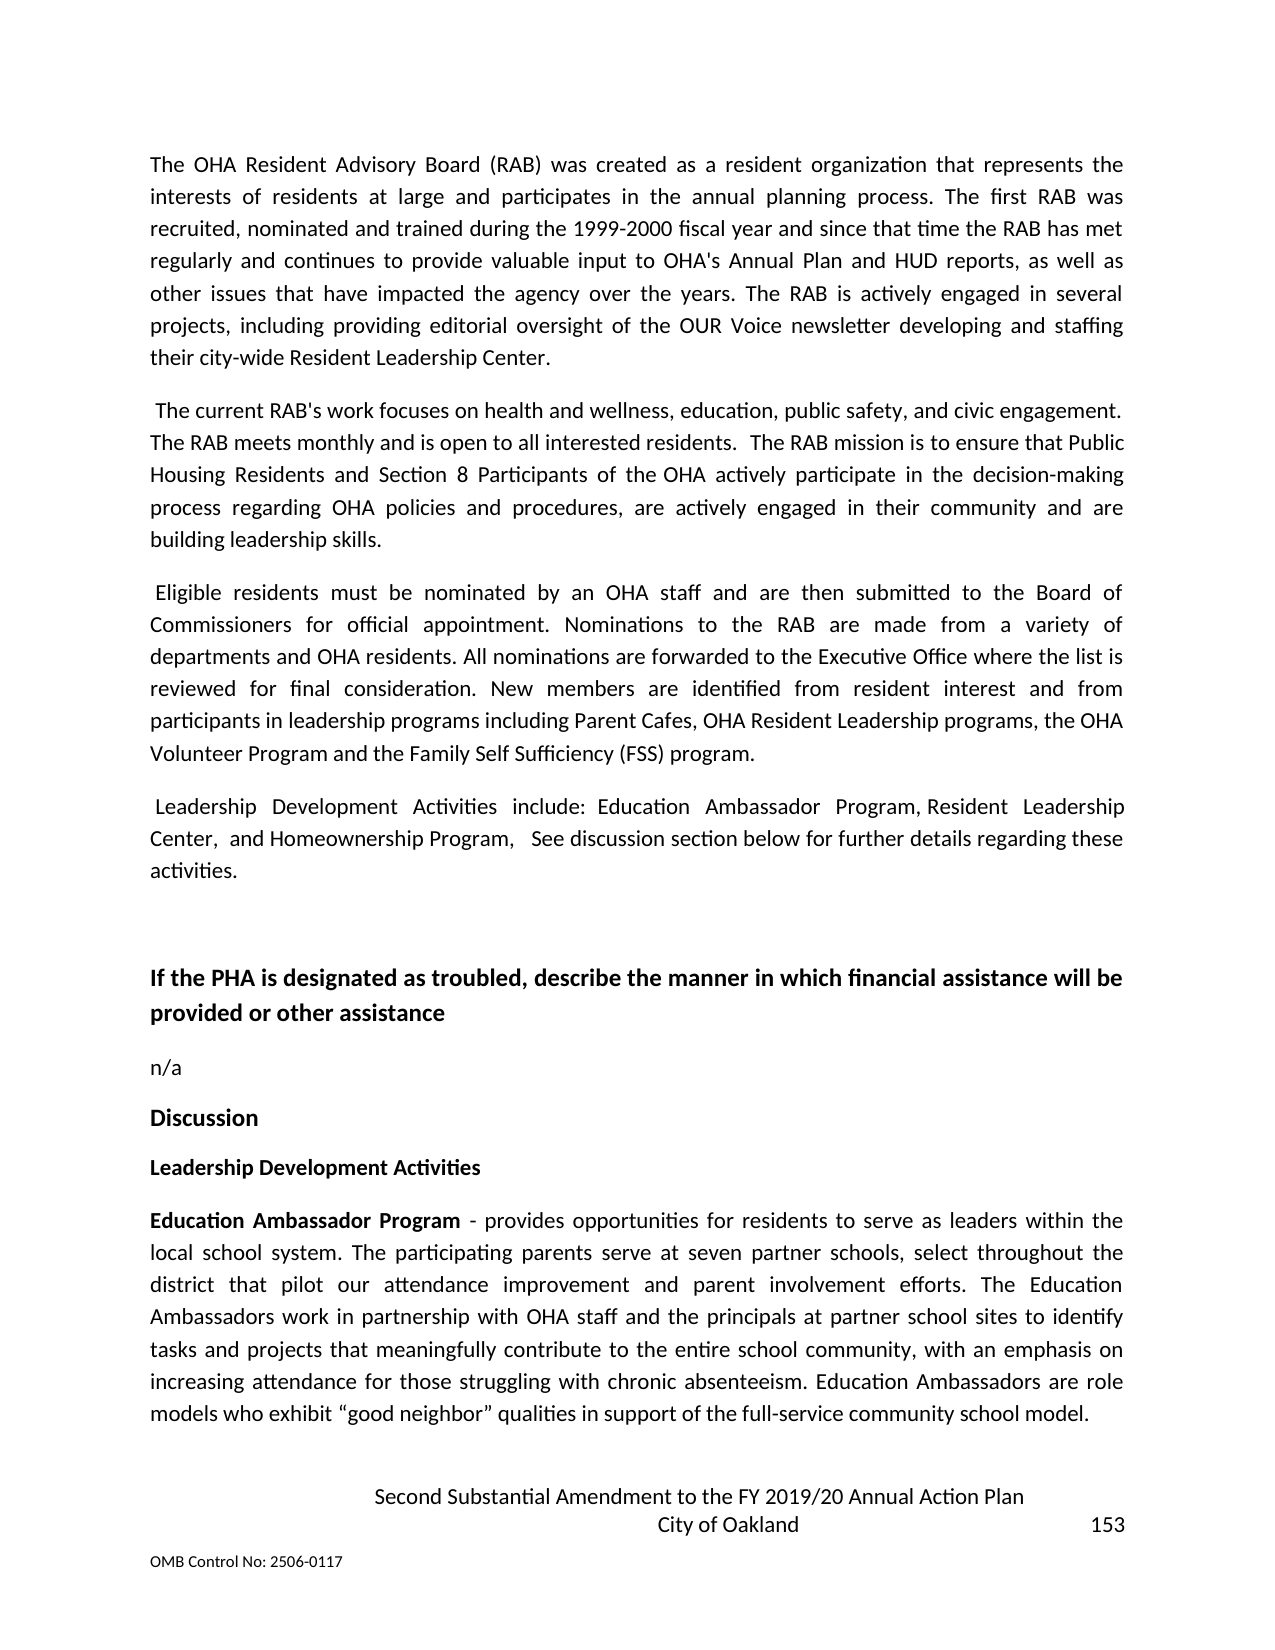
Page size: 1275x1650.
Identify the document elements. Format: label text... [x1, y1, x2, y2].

text Discussion [150, 1106, 1125, 1132]
text Eligible residents must be nominated by an OHA staff and are then submitted to the Board of Commissioners for official appointment. Nominations to the RAB are made from a variety of departments and OHA residents. All nominations are forwarded to the Executive Office where the list is reviewed for final consideration. New members are identified from resident interest and from participants in leadership programs including Parent Cafes, OHA Resident Leadership programs, the OHA Volunteer Program and the Family Self Sufficiency (FSS) program. [150, 578, 1125, 767]
text Education Ambassador Program - provides opportunities for residents to serve as leaders within the local school system. The participating parents serve at seven partner schools, select throughout the district that pilot our attendance improvement and parent involvement efforts. The Education Ambassadors work in partnership with OHA staff and the principals at partner school sites to identify tasks and projects that meaningfully contribute to the entire school community, with an emphasis on increasing attendance for those struggling with chronic absenteeism. Education Ambassadors are role models who exhibit “good neighbor” qualities in support of the full-service community school model. [150, 1206, 1125, 1427]
text If the PHA is designated as troubled, describe the manner in which financial assistance will be provided or other assistance [150, 962, 1125, 1028]
text The OHA Resident Advisory Board (RAB) was created as a resident organization that represents the interests of residents at large and participates in the annual planning process. The first RAB was recruited, nominated and trained during the 1999-2000 fiscal year and since that time the RAB has met regularly and continues to provide valuable input to OHA's Annual Plan and HUD reports, as well as other issues that have impacted the agency over the years. The RAB is actively engaged in several projects, including providing editorial oversight of the OUR Voice newsletter developing and staffing their city-wide Resident Leadership Center. [150, 150, 1125, 371]
text The current RAB's work focuses on health and wellness, education, public safety, and civic engagement. The RAB meets monthly and is open to all interested residents. The RAB mission is to ensure that Public Housing Residents and Section 8 Participants of the OHA actively participate in the decision-making process regarding OHA policies and procedures, are actively engaged in their community and are building leadership skills. [150, 396, 1125, 553]
text Leadership Development Activities [150, 1153, 1125, 1181]
text n/a [150, 1053, 1125, 1081]
text Leadership Development Activities include: Education Ambassador Program, Resident Leadership Center, and Homeownership Program, See discussion section below for further details regarding these activities. [150, 792, 1125, 884]
